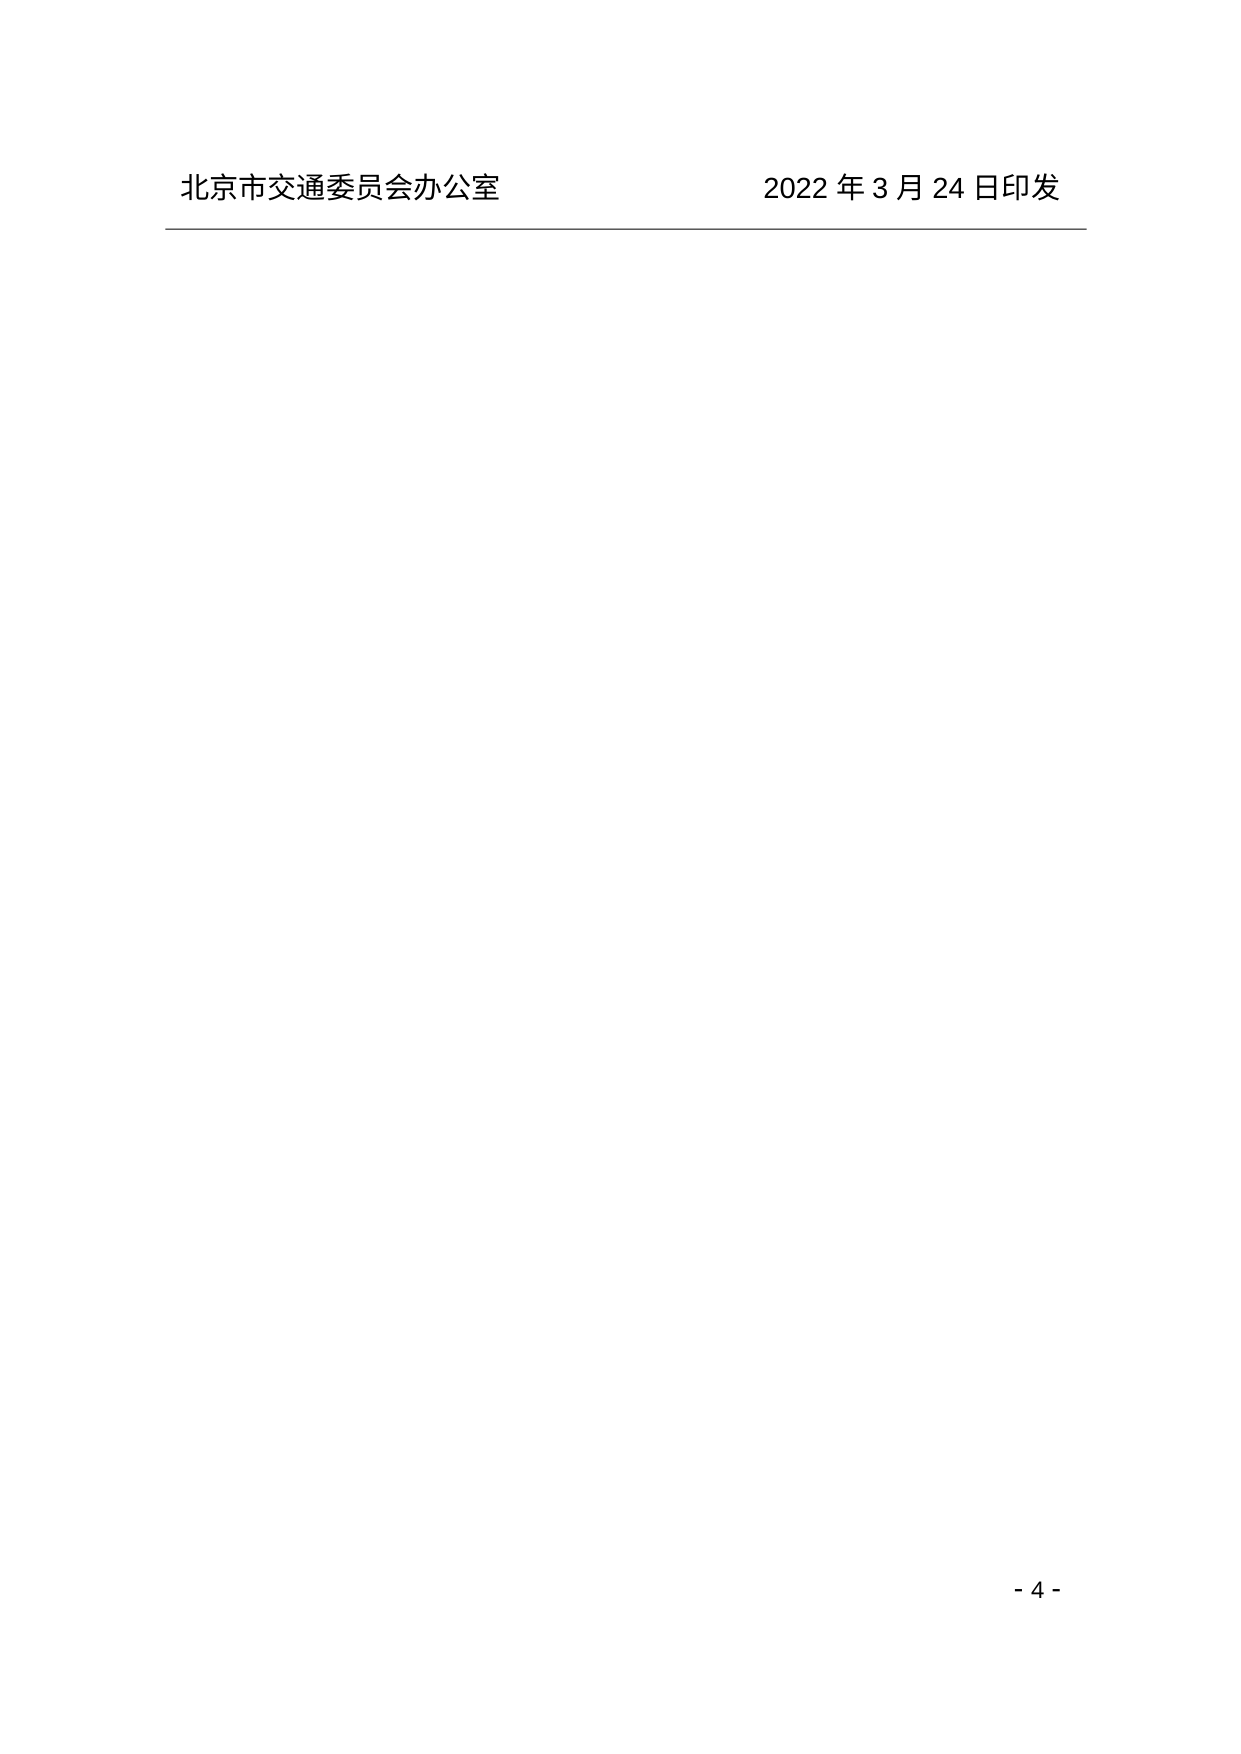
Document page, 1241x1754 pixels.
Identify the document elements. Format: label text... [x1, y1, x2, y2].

text 北京市交通委员会办公室 2022 年 3 月 24 日印发 [180, 164, 1115, 207]
